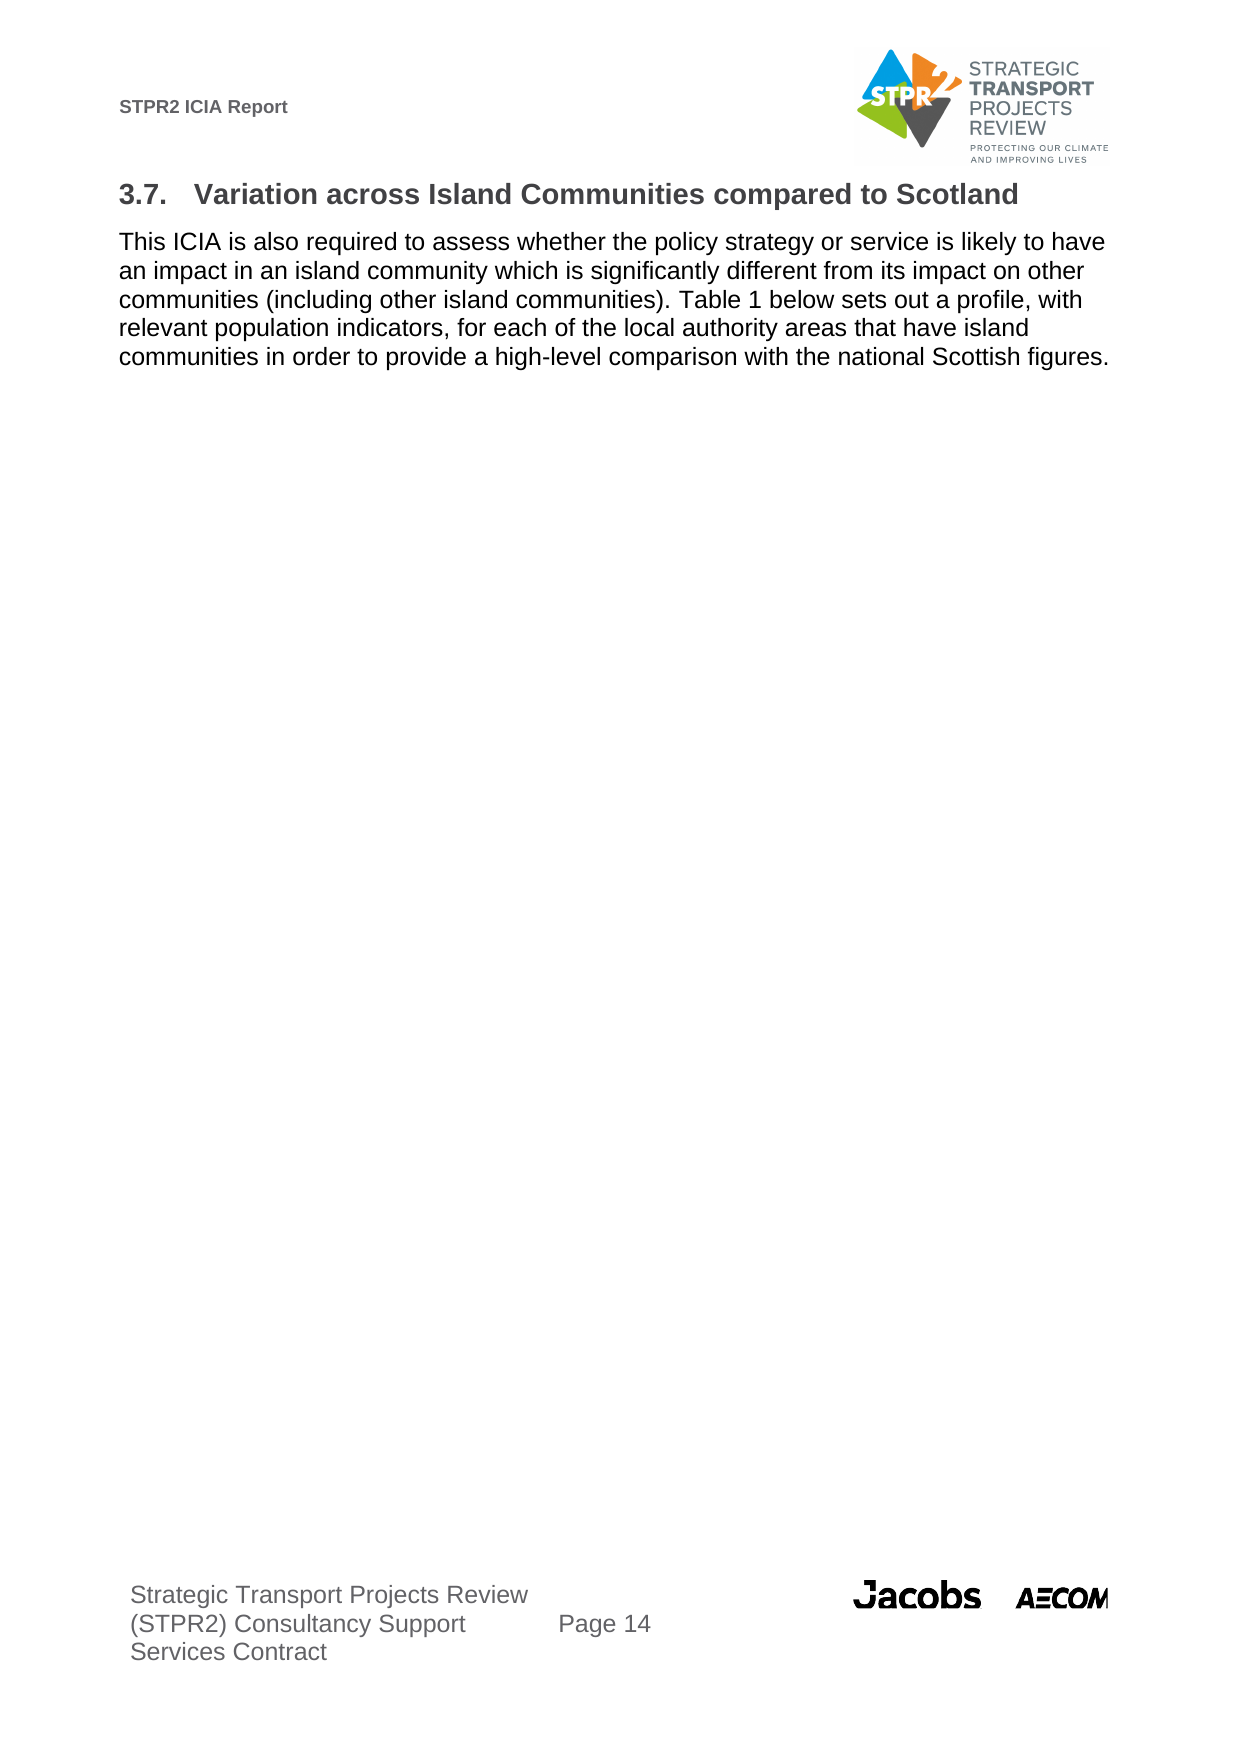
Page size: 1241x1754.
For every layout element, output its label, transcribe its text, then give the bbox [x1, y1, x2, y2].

picture [848, 1580, 1108, 1608]
subtitle Variation across Island Communities compared to Scotland [118, 177, 1122, 211]
picture [853, 47, 1111, 166]
text This ICIA is also required to assess whether the policy strategy or service is likely to have an impact in an island community which is significantly different from its impact on other communities (including other island communities). Table 1 below sets out a profile, with relevant population indicators, for each of the local authority areas that have island communities in order to provide a high-level comparison with the national Scottish figures. [118, 227, 1122, 371]
